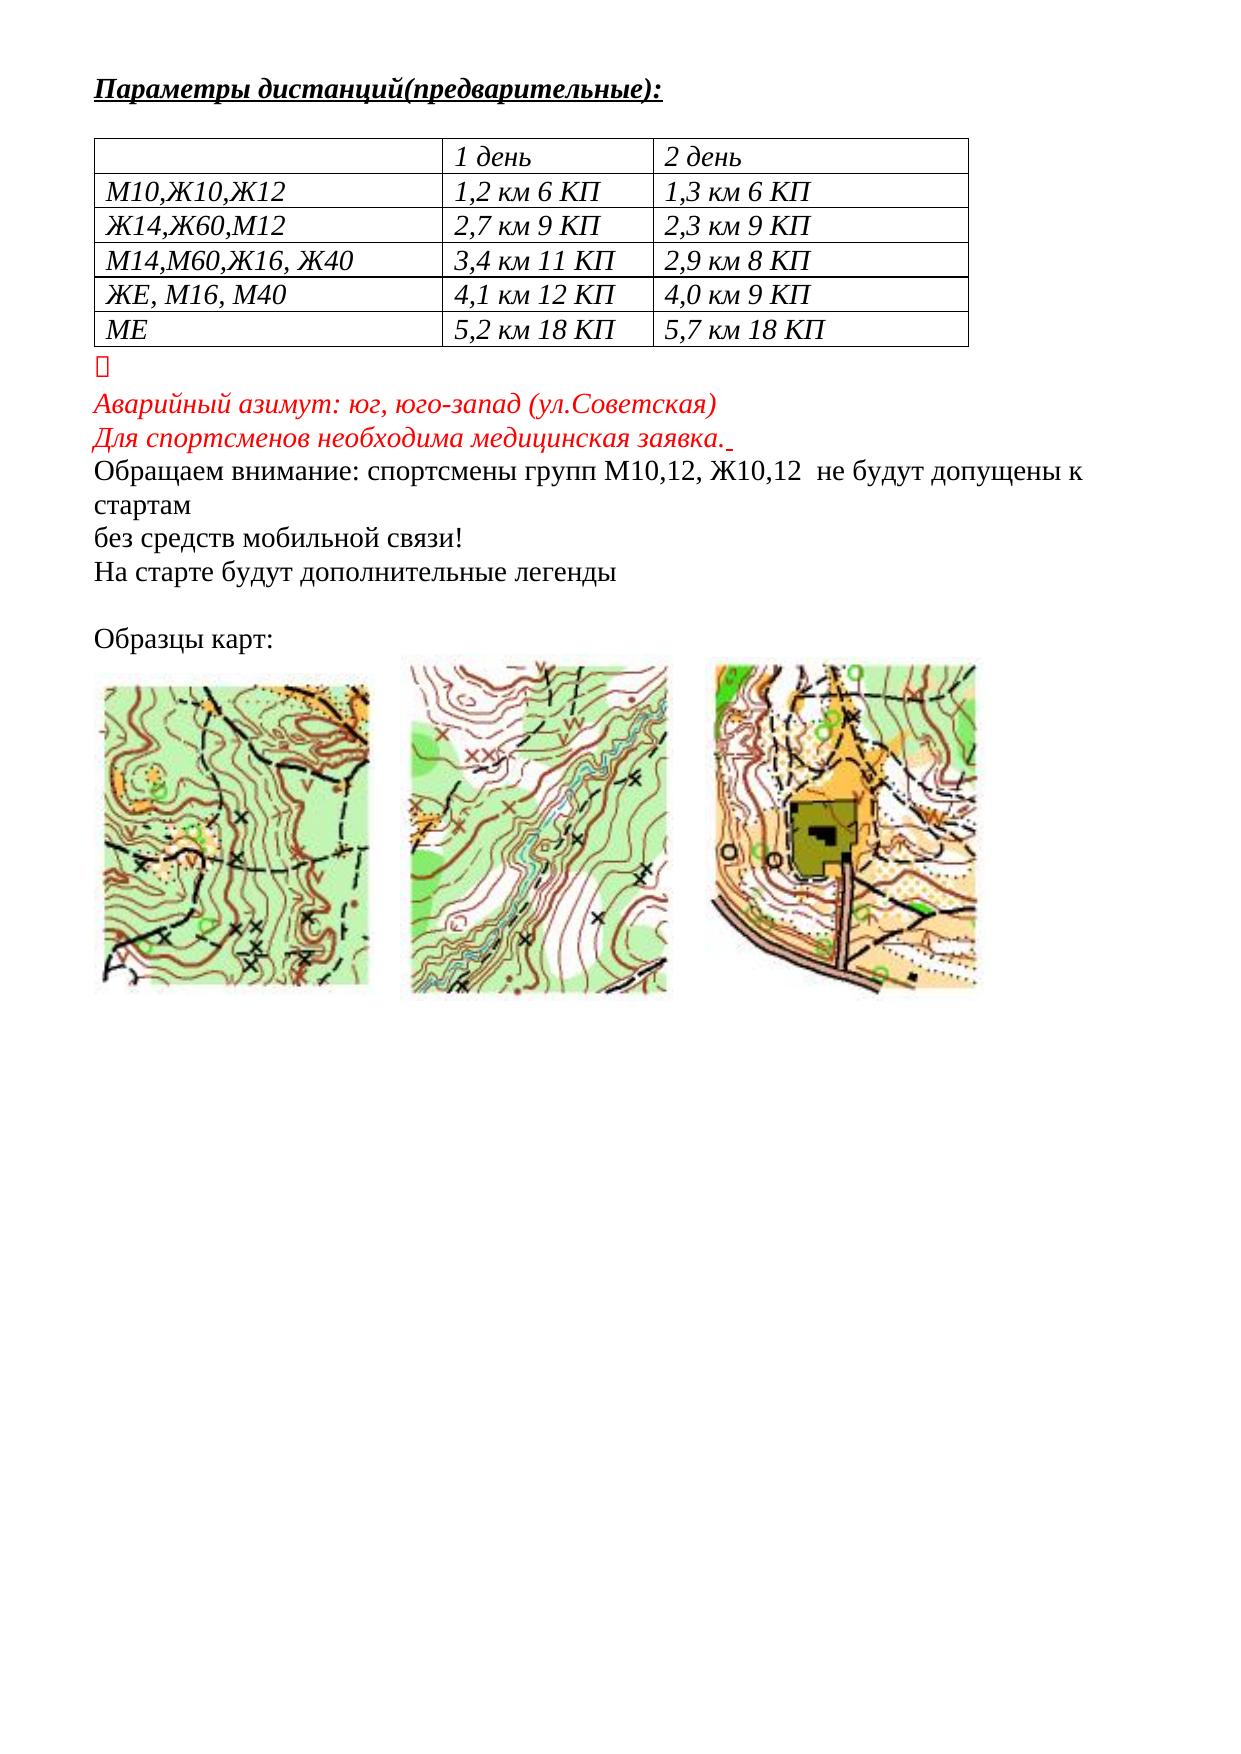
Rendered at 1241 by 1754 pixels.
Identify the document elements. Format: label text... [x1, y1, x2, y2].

table_cell М10,Ж10,Ж12 [95, 174, 442, 207]
table_cell 2,9 км 8 КП [654, 243, 968, 276]
picture [93, 673, 375, 1001]
table_cell 4,1 км 12 КП [443, 278, 653, 311]
table_cell Ж14,Ж60,М12 [95, 208, 442, 242]
table_header [95, 139, 442, 173]
table_cell 3,4 км 11 КП [443, 243, 653, 276]
table_header 2 день [654, 139, 968, 173]
table_cell 4,0 км 9 КП [654, 278, 968, 311]
text На старте будут дополнительные легенды [94, 554, 1181, 588]
picture [704, 657, 986, 1001]
picture [400, 654, 674, 1001]
table_cell 1,3 км 6 КП [654, 174, 968, 207]
table_cell М14,М60,Ж16, Ж40 [95, 243, 442, 276]
table_cell 5,2 км 18 КП [443, 312, 653, 346]
table_cell ЖЕ, М16, М40 [95, 278, 442, 311]
table_cell 2,3 км 9 КП [654, 208, 968, 242]
table_cell 5,7 км 18 КП [654, 312, 968, 346]
text Обращаем внимание: спортсмены групп М10,12, Ж10,12 не будут допущены к стартам [94, 453, 1181, 521]
table_cell МЕ [95, 312, 442, 346]
text Аварийный азимут: юг, юго-запад (ул.Советская) [94, 386, 1181, 420]
text  [94, 347, 1181, 386]
text Параметры дистанций(предварительные): [94, 71, 1181, 104]
text без средств мобильной связи! [94, 521, 1181, 554]
table_cell 2,7 км 9 КП [443, 208, 653, 242]
table_cell 1,2 км 6 КП [443, 174, 653, 207]
text Для спортсменов необходима медицинская заявка. [94, 420, 1181, 453]
text Образцы карт: [94, 621, 1181, 655]
table_header 1 день [443, 139, 653, 173]
